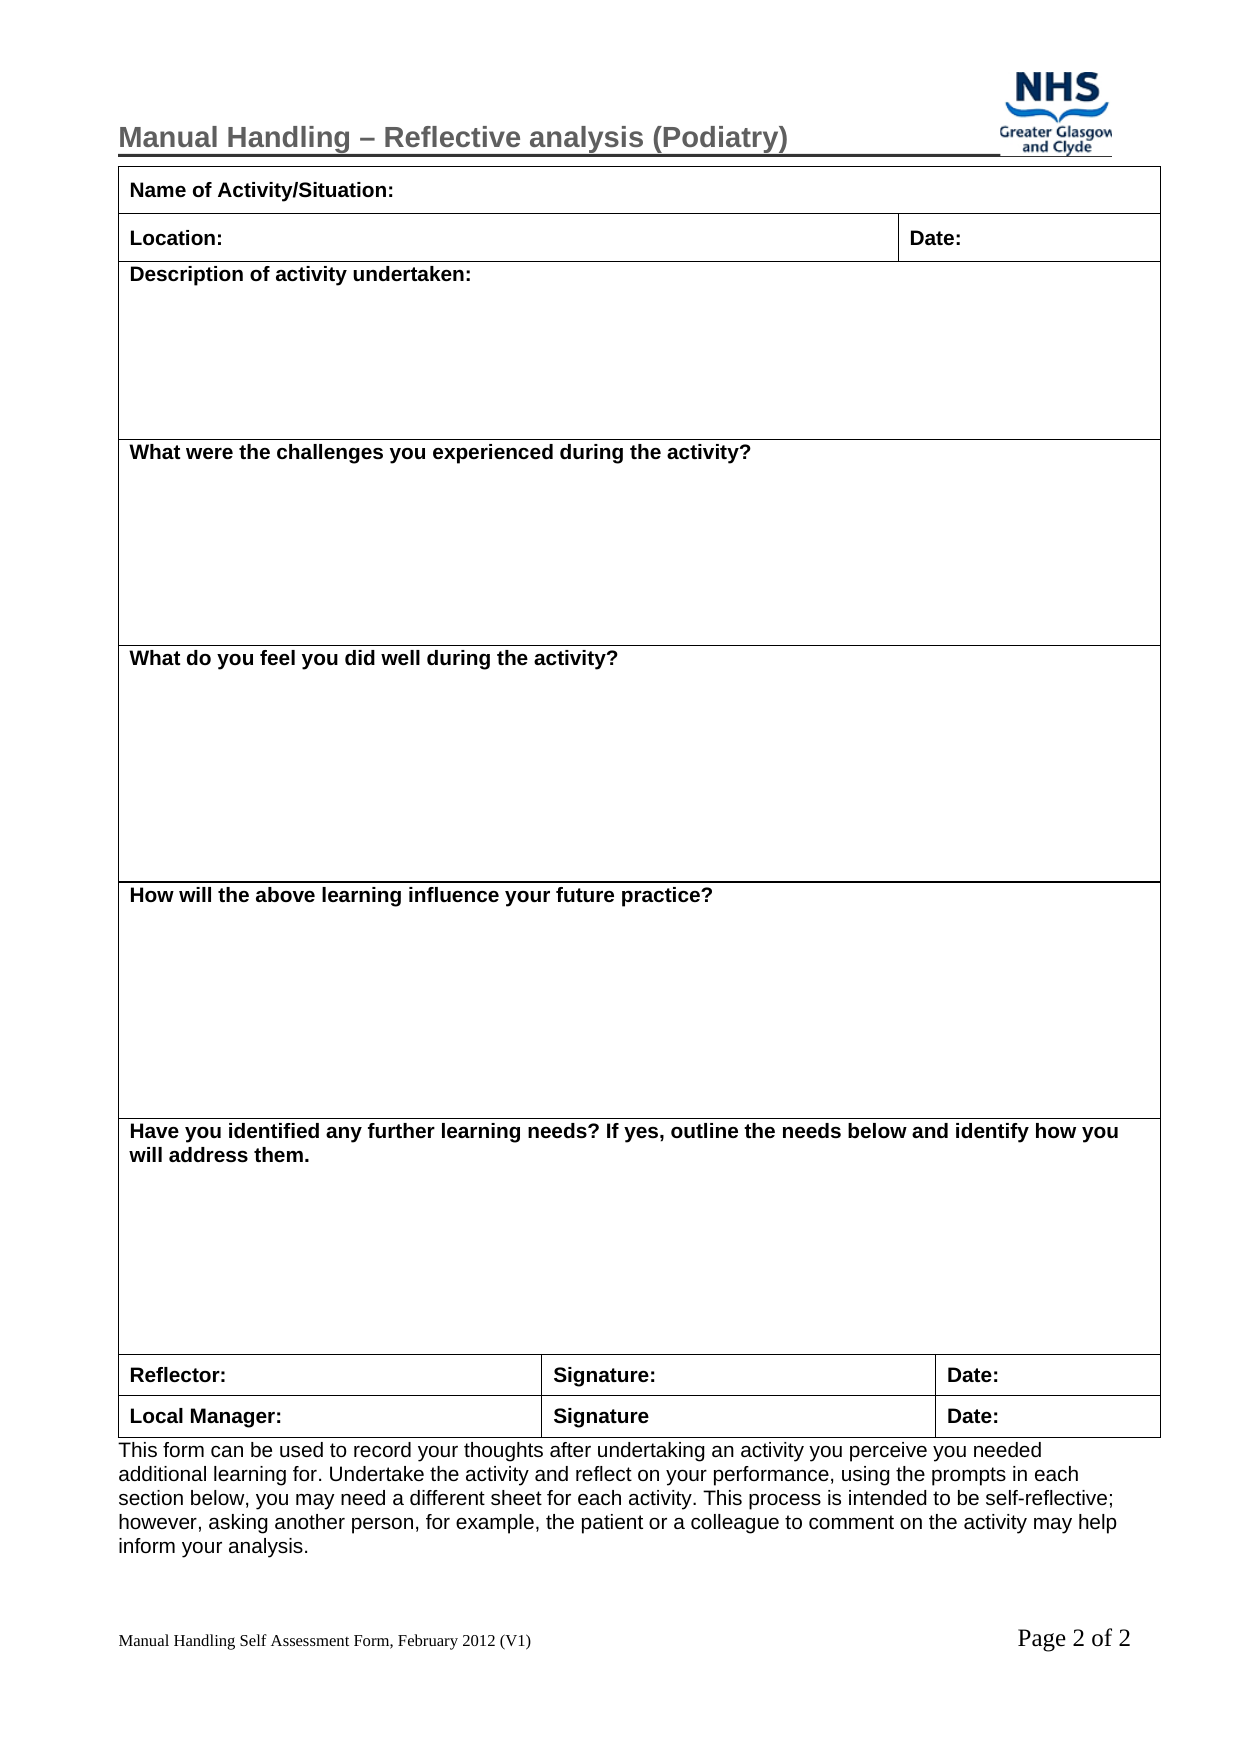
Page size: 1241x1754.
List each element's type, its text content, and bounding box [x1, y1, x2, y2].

table_cell Have you identified any further learning needs? If yes, outline the needs below and identify how you will address them. [119, 1119, 1160, 1354]
table_cell What do you feel you did well during the activity? [119, 646, 1160, 881]
table_cell Date: [936, 1355, 1160, 1395]
table_cell Signature [542, 1396, 935, 1437]
table_cell Date: [936, 1396, 1160, 1437]
table_header Name of Activity/Situation: [119, 167, 1160, 213]
table_cell Local Manager: [119, 1396, 541, 1437]
table_cell How will the above learning influence your future practice? [119, 883, 1160, 1118]
table_cell Signature: [542, 1355, 935, 1395]
table_cell Description of activity undertaken: [119, 262, 1160, 438]
picture [999, 72, 1112, 154]
table_cell What were the challenges you experienced during the activity? [119, 440, 1160, 645]
text This form can be used to record your thoughts after undertaking an activity you perceive you needed additional learning for. Undertake the activity and reflect on your performance, using the prompts in each section below, you may need a different sheet for each activity. This process is intended to be self-reflective; however, asking another person, for example, the patient or a colleague to comment on the activity may help inform your analysis. [118, 1438, 1122, 1557]
table_cell Location: [119, 214, 898, 261]
table_cell Date: [899, 214, 1160, 261]
table_cell Reflector: [119, 1355, 541, 1395]
